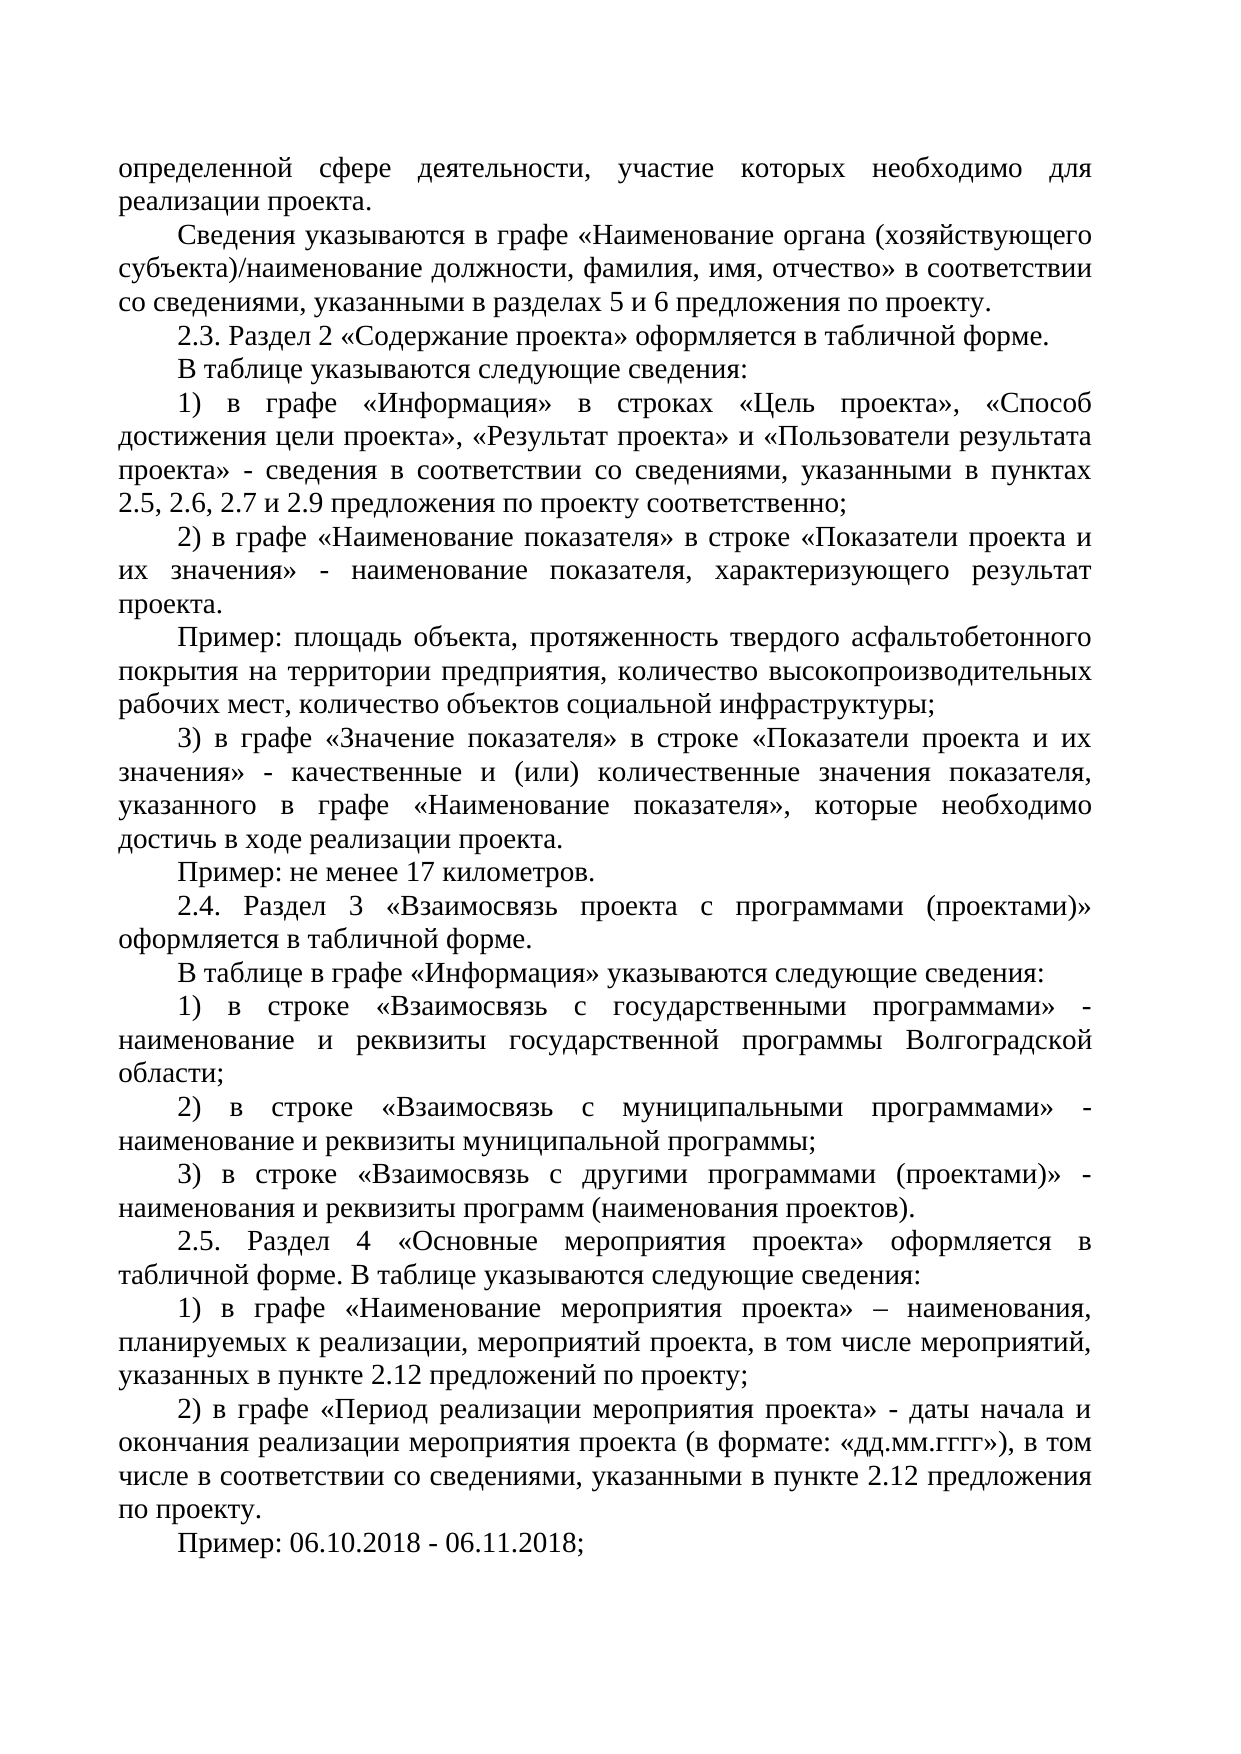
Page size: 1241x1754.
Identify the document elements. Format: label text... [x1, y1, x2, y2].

text Сведения указываются в графе «Наименование органа (хозяйствующего субъекта)/наименование должности, фамилия, имя, отчество» в соответствии со сведениями, указанными в разделах 5 и 6 предложения по проекту. [118, 217, 1093, 318]
text В таблице указываются следующие сведения: [118, 351, 1093, 385]
text 2.3. Раздел 2 «Содержание проекта» оформляется в табличной форме. [118, 318, 1093, 351]
text В таблице в графе «Информация» указываются следующие сведения: [118, 955, 1093, 988]
text Пример: не менее 17 километров. [118, 854, 1093, 888]
text 2.4. Раздел 3 «Взаимосвязь проекта с программами (проектами)» оформляется в табличной форме. [118, 888, 1093, 955]
text 2) в графе «Наименование показателя» в строке «Показатели проекта и их значения» - наименование показателя, характеризующего результат проекта. [118, 519, 1093, 619]
text 1) в строке «Взаимосвязь с государственными программами» - наименование и реквизиты государственной программы Волгоградской области; [118, 988, 1093, 1089]
text 2) в строке «Взаимосвязь с муниципальными программами» - наименование и реквизиты муниципальной программы; [118, 1089, 1093, 1156]
text 2) в графе «Период реализации мероприятия проекта» - даты начала и окончания реализации мероприятия проекта (в формате: «дд.мм.гггг»), в том числе в соответствии со сведениями, указанными в пункте 2.12 предложения по проекту. [118, 1391, 1093, 1525]
text Пример: площадь объекта, протяженность твердого асфальтобетонного покрытия на территории предприятия, количество высокопроизводительных рабочих мест, количество объектов социальной инфраструктуры; [118, 619, 1093, 720]
text 1) в графе «Наименование мероприятия проекта» – наименования, планируемых к реализации, мероприятий проекта, в том числе мероприятий, указанных в пункте 2.12 предложений по проекту; [118, 1290, 1093, 1391]
text 1) в графе «Информация» в строках «Цель проекта», «Способ достижения цели проекта», «Результат проекта» и «Пользователи результата проекта» - сведения в соответствии со сведениями, указанными в пунктах 2.5, 2.6, 2.7 и 2.9 предложения по проекту соответственно; [118, 385, 1093, 519]
text 2.5. Раздел 4 «Основные мероприятия проекта» оформляется в табличной форме. В таблице указываются следующие сведения: [118, 1223, 1093, 1290]
text 3) в графе «Значение показателя» в строке «Показатели проекта и их значения» - качественные и (или) количественные значения показателя, указанного в графе «Наименование показателя», которые необходимо достичь в ходе реализации проекта. [118, 720, 1093, 854]
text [118, 150, 1093, 217]
text Пример: 06.10.2018 - 06.11.2018; [118, 1525, 1093, 1559]
text 3) в строке «Взаимосвязь с другими программами (проектами)» - наименования и реквизиты программ (наименования проектов). [118, 1156, 1093, 1223]
